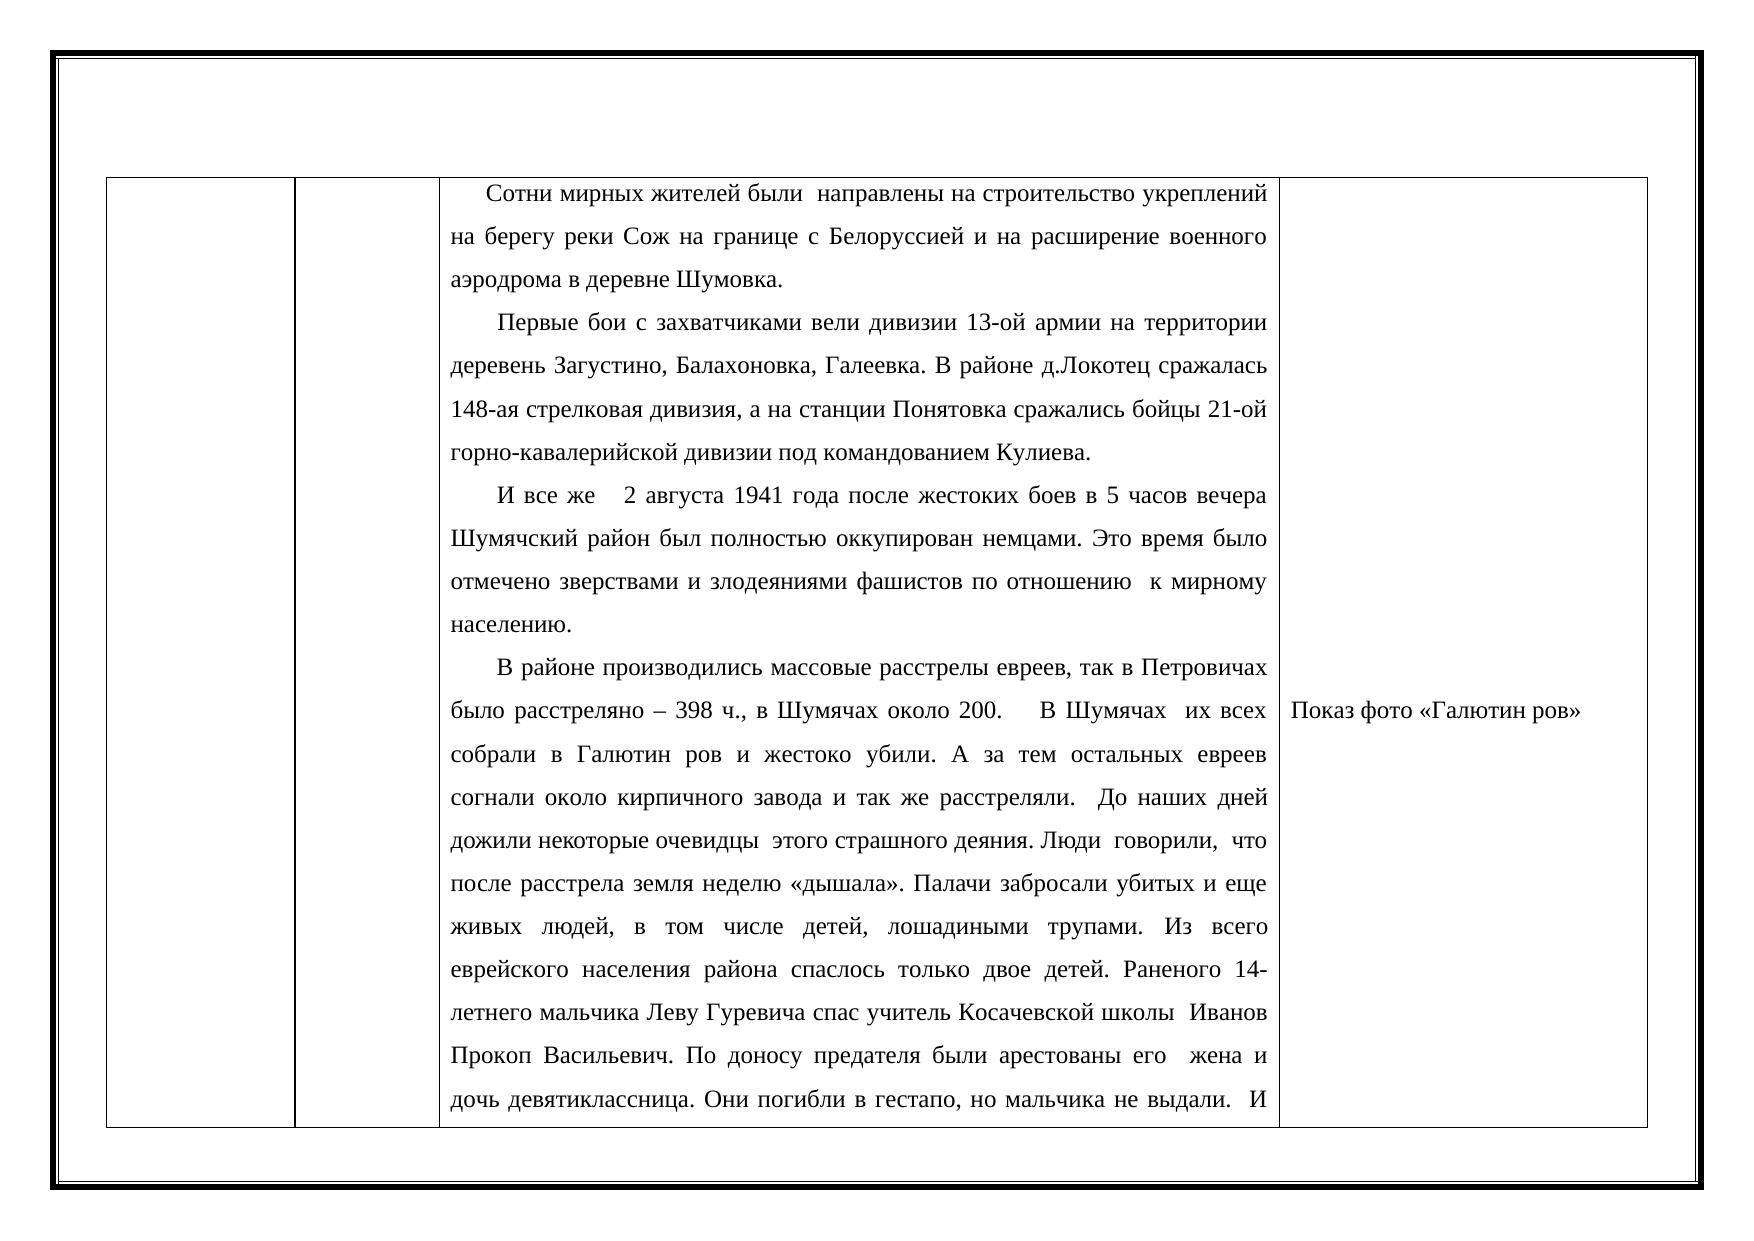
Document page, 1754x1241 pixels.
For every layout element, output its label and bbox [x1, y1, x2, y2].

table_cell [440, 178, 1279, 1127]
table_cell [296, 178, 439, 1127]
table_cell [1280, 178, 1647, 1127]
table_cell [107, 178, 294, 1127]
